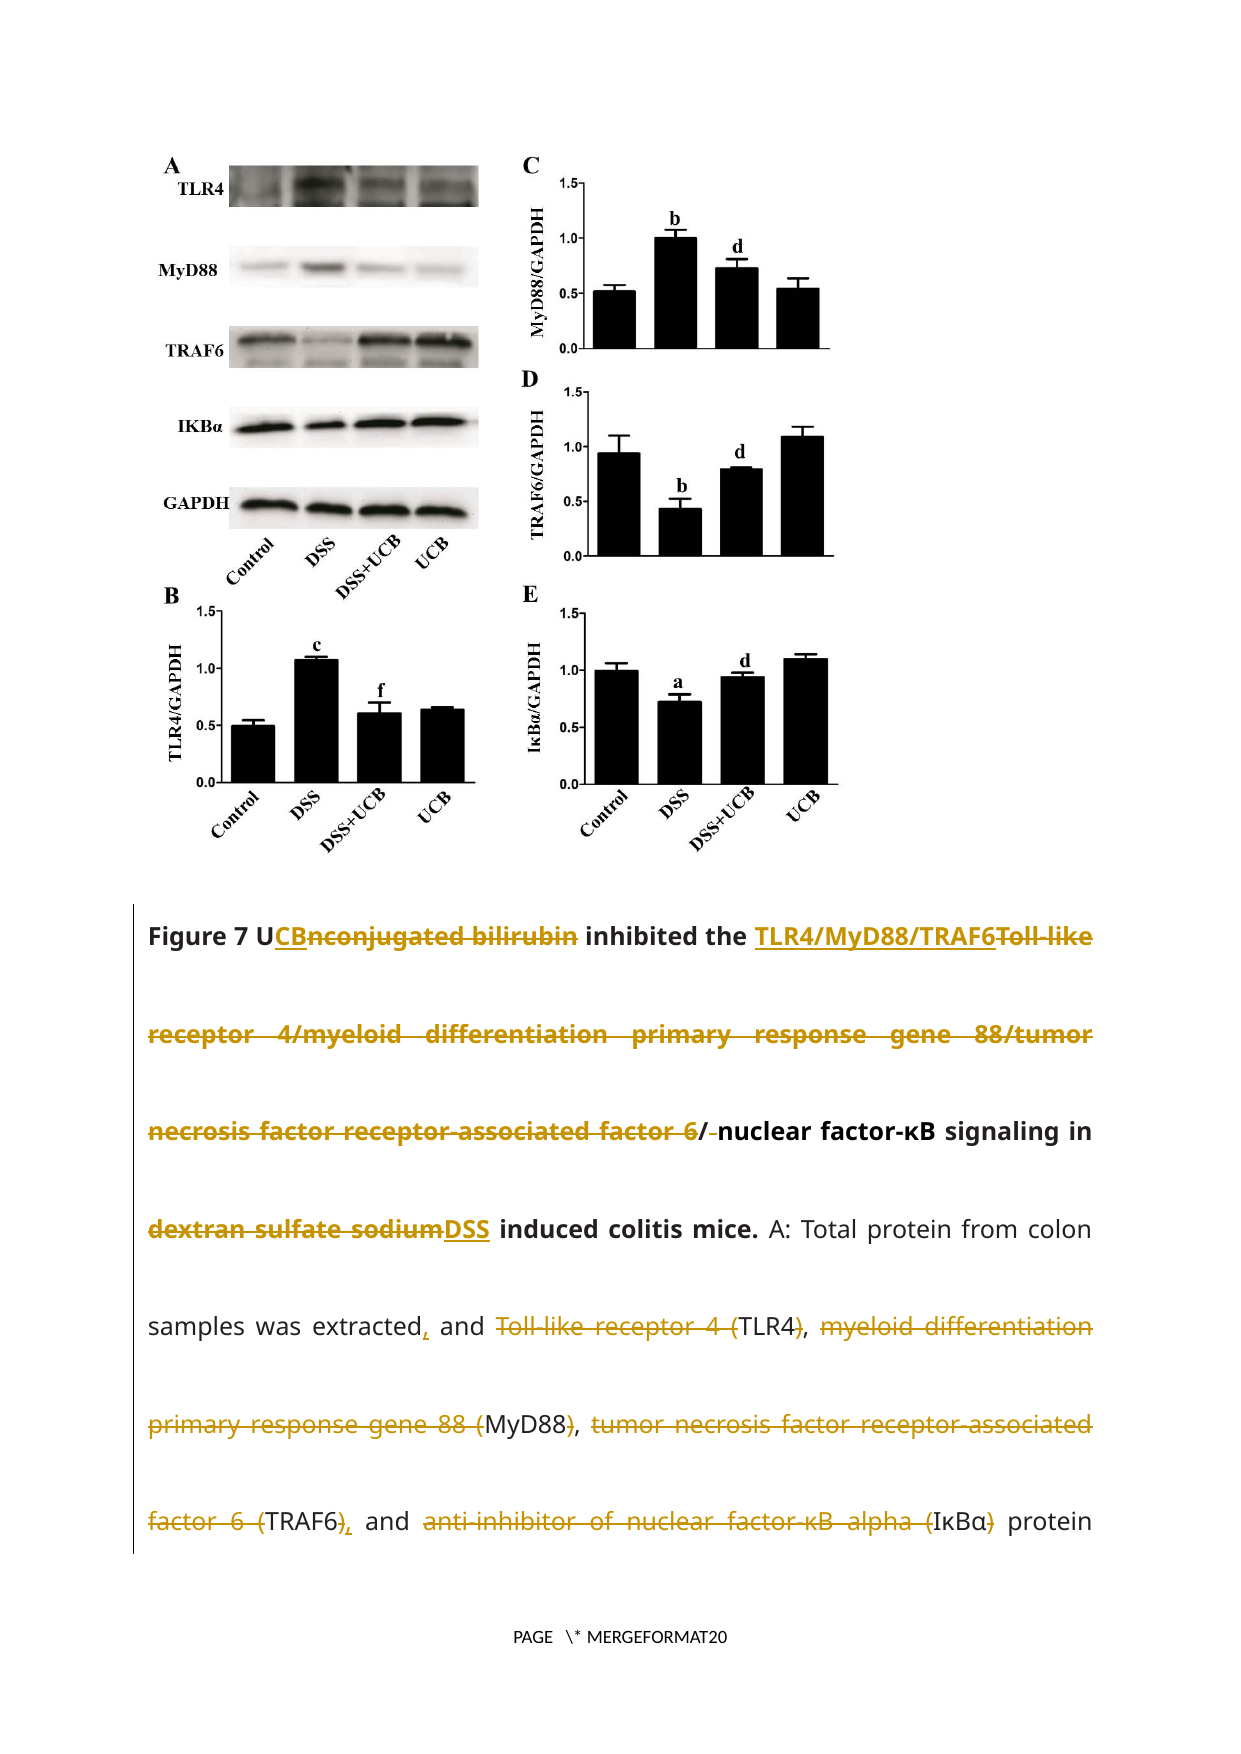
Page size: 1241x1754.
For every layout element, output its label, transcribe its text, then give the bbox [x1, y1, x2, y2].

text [148, 1038, 1092, 1553]
picture [147, 142, 846, 872]
